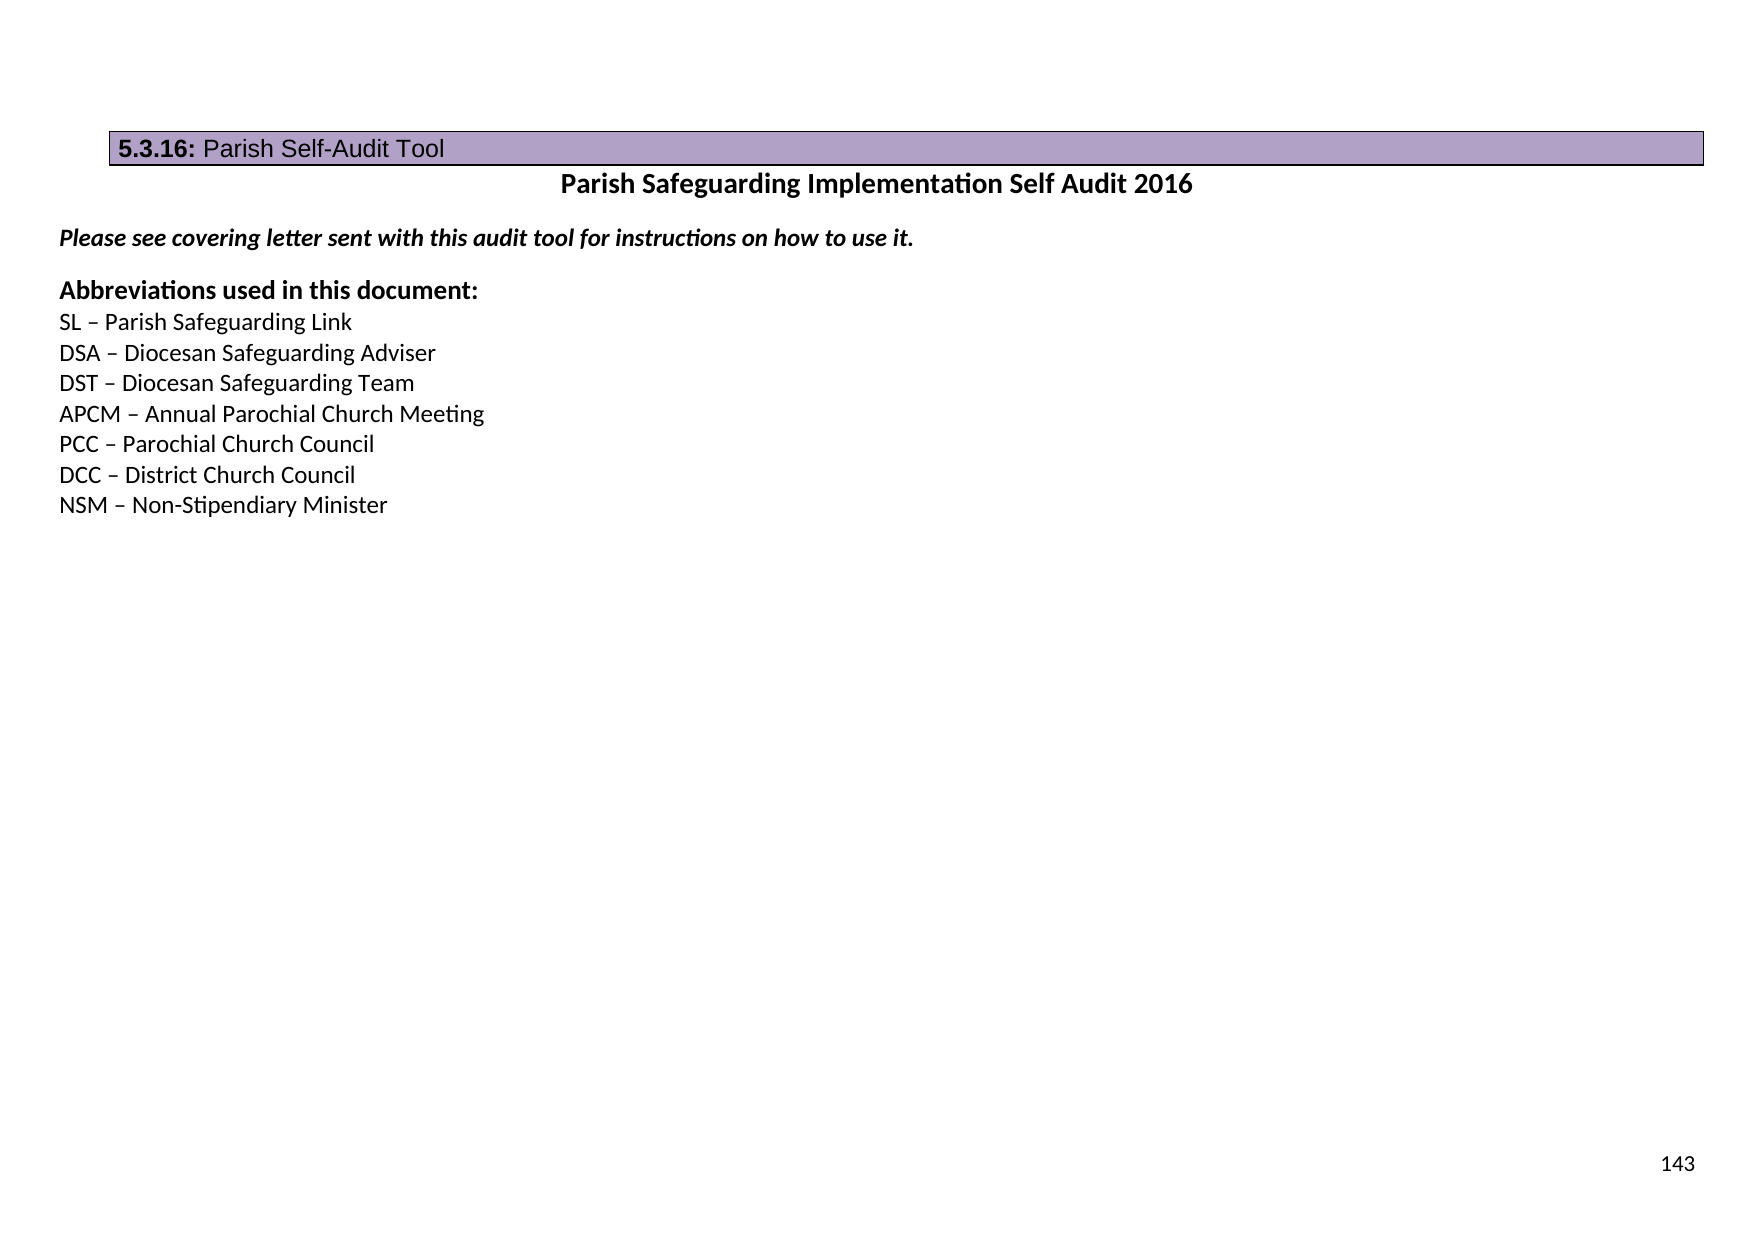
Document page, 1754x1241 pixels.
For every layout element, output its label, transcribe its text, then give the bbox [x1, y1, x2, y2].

text PCC – Parochial Church Council [59, 428, 1695, 459]
text Abbreviations used in this document: [59, 273, 1695, 306]
text DSA – Diocesan Safeguarding Adviser [59, 337, 1695, 367]
text 5.3.16: Parish Self-Audit Tool [110, 132, 1703, 164]
text DST – Diocesan Safeguarding Team [59, 367, 1695, 398]
text NSM – Non-Stipendiary Minister [59, 489, 1695, 520]
text Parish Safeguarding Implementation Self Audit 2016 [59, 166, 1695, 201]
text Please see covering letter sent with this audit tool for instructions on how to use it. [59, 222, 1695, 253]
text APCM – Annual Parochial Church Meeting [59, 398, 1695, 428]
text SL – Parish Safeguarding Link [59, 306, 1695, 337]
text DCC – District Church Council [59, 459, 1695, 489]
